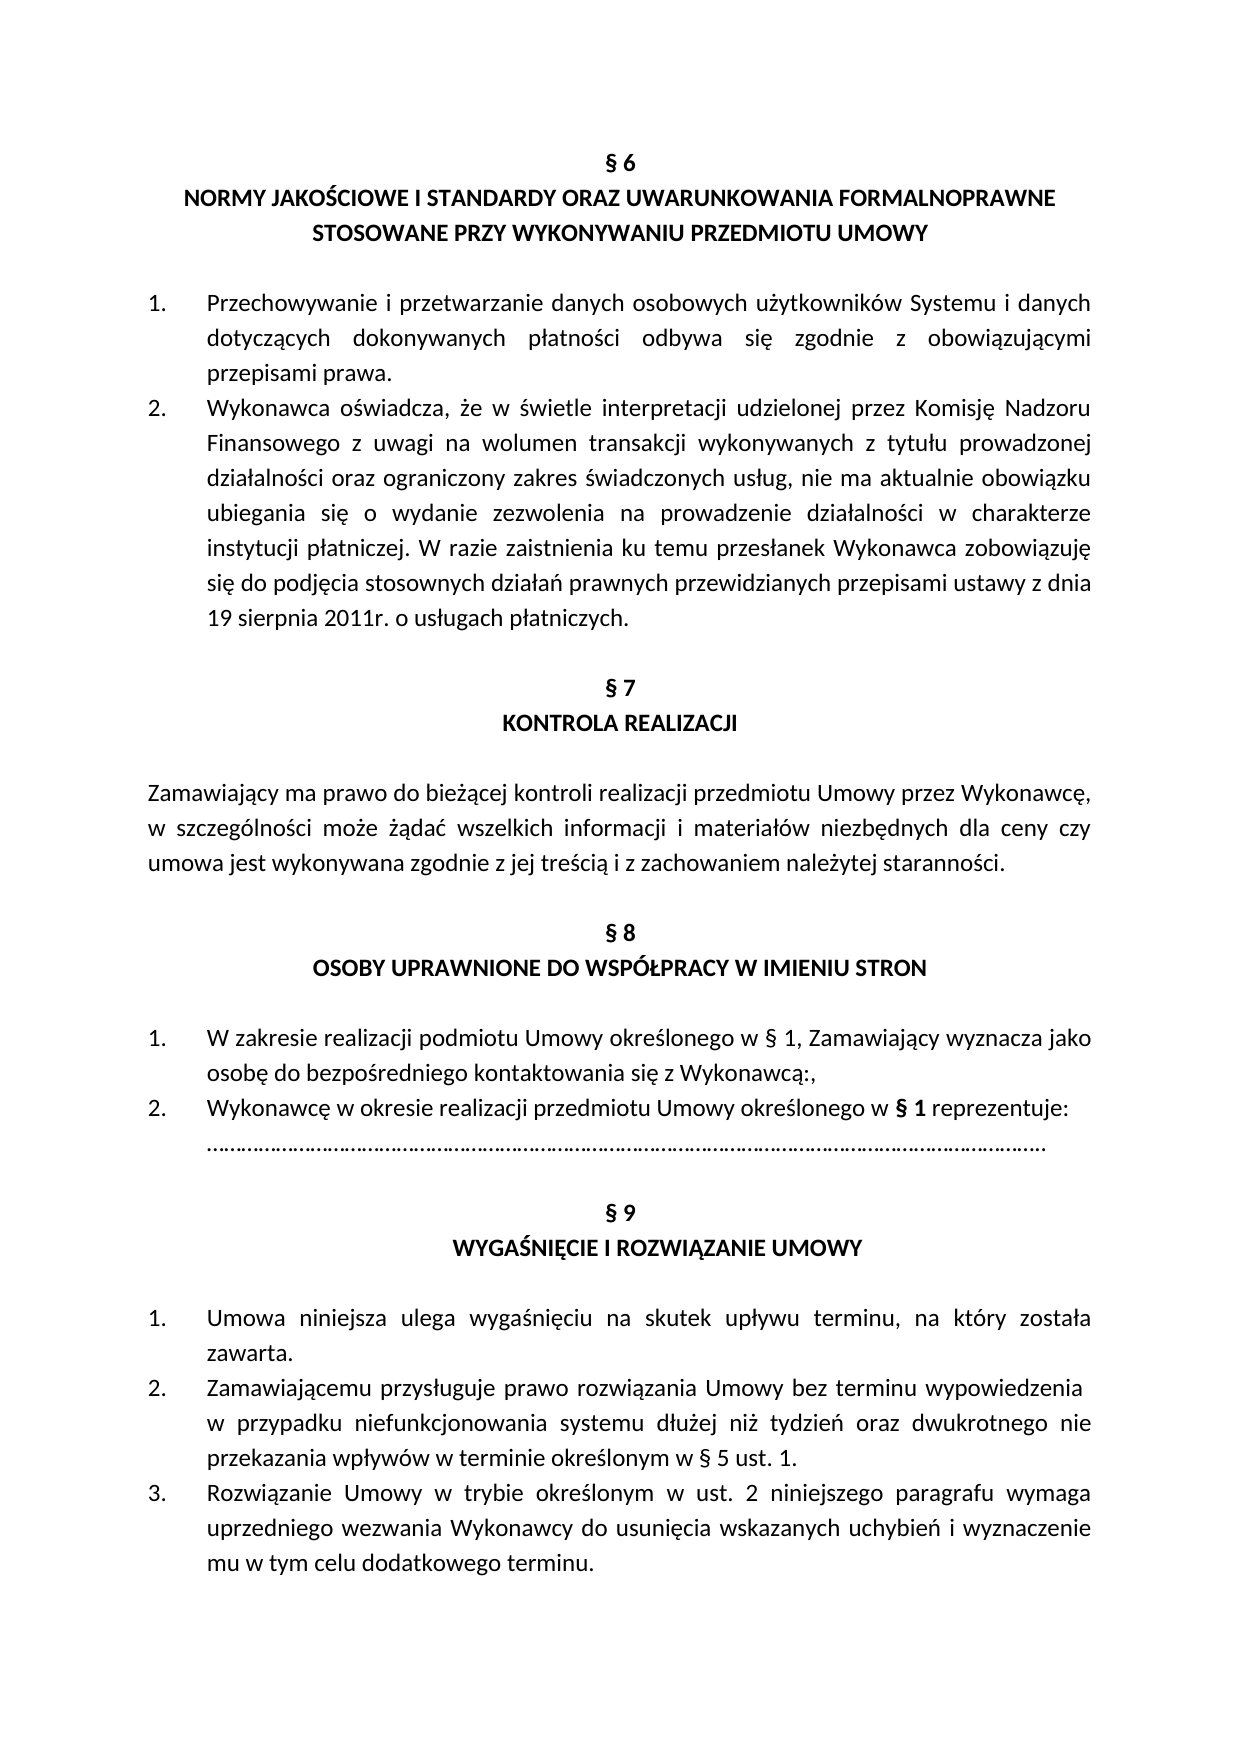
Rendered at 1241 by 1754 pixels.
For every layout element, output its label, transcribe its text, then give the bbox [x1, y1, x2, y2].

list Rozwiązanie Umowy w trybie określonym w ust. 2 niniejszego paragrafu wymaga uprzedniego wezwania Wykonawcy do usunięcia wskazanych uchybień i wyznaczenie mu w tym celu dodatkowego terminu. [148, 1478, 1093, 1578]
list § 9 [148, 1198, 1093, 1228]
text § 8 [148, 918, 1093, 948]
list WYGAŚNIĘCIE I ROZWIĄZANIE UMOWY [223, 1233, 1093, 1263]
text § 6 [148, 148, 1093, 178]
list ……………………………………………………………………………………………………………………………….. [207, 1128, 1093, 1158]
list Przechowywanie i przetwarzanie danych osobowych użytkowników Systemu i danych dotyczących dokonywanych płatności odbywa się zgodnie z obowiązującymi przepisami prawa. [148, 288, 1093, 388]
list Wykonawcę w okresie realizacji przedmiotu Umowy określonego w § 1 reprezentuje: [148, 1093, 1093, 1123]
text OSOBY UPRAWNIONE DO WSPÓŁPRACY W IMIENIU STRON [148, 953, 1093, 983]
list Umowa niniejsza ulega wygaśnięciu na skutek upływu terminu, na który została zawarta. [148, 1303, 1093, 1368]
text Zamawiający ma prawo do bieżącej kontroli realizacji przedmiotu Umowy przez Wykonawcę, w szczególności może żądać wszelkich informacji i materiałów niezbędnych dla ceny czy umowa jest wykonywana zgodnie z jej treścią i z zachowaniem należytej staranności. [148, 778, 1093, 878]
text NORMY JAKOŚCIOWE I STANDARDY ORAZ UWARUNKOWANIA FORMALNOPRAWNE STOSOWANE PRZY WYKONYWANIU PRZEDMIOTU UMOWY [148, 183, 1093, 248]
list W zakresie realizacji podmiotu Umowy określonego w § 1, Zamawiający wyznacza jako osobę do bezpośredniego kontaktowania się z Wykonawcą:, [148, 1023, 1093, 1088]
list Zamawiającemu przysługuje prawo rozwiązania Umowy bez terminu wypowiedzenia w przypadku niefunkcjonowania systemu dłużej niż tydzień oraz dwukrotnego nie przekazania wpływów w terminie określonym w § 5 ust. 1. [148, 1373, 1093, 1473]
list Wykonawca oświadcza, że w świetle interpretacji udzielonej przez Komisję Nadzoru Finansowego z uwagi na wolumen transakcji wykonywanych z tytułu prowadzonej działalności oraz ograniczony zakres świadczonych usług, nie ma aktualnie obowiązku ubiegania się o wydanie zezwolenia na prowadzenie działalności w charakterze instytucji płatniczej. W razie zaistnienia ku temu przesłanek Wykonawca zobowiązuję się do podjęcia stosownych działań prawnych przewidzianych przepisami ustawy z dnia 19 sierpnia 2011r. o usługach płatniczych. [148, 393, 1093, 633]
text § 7 [148, 673, 1093, 703]
text KONTROLA REALIZACJI [148, 708, 1093, 738]
